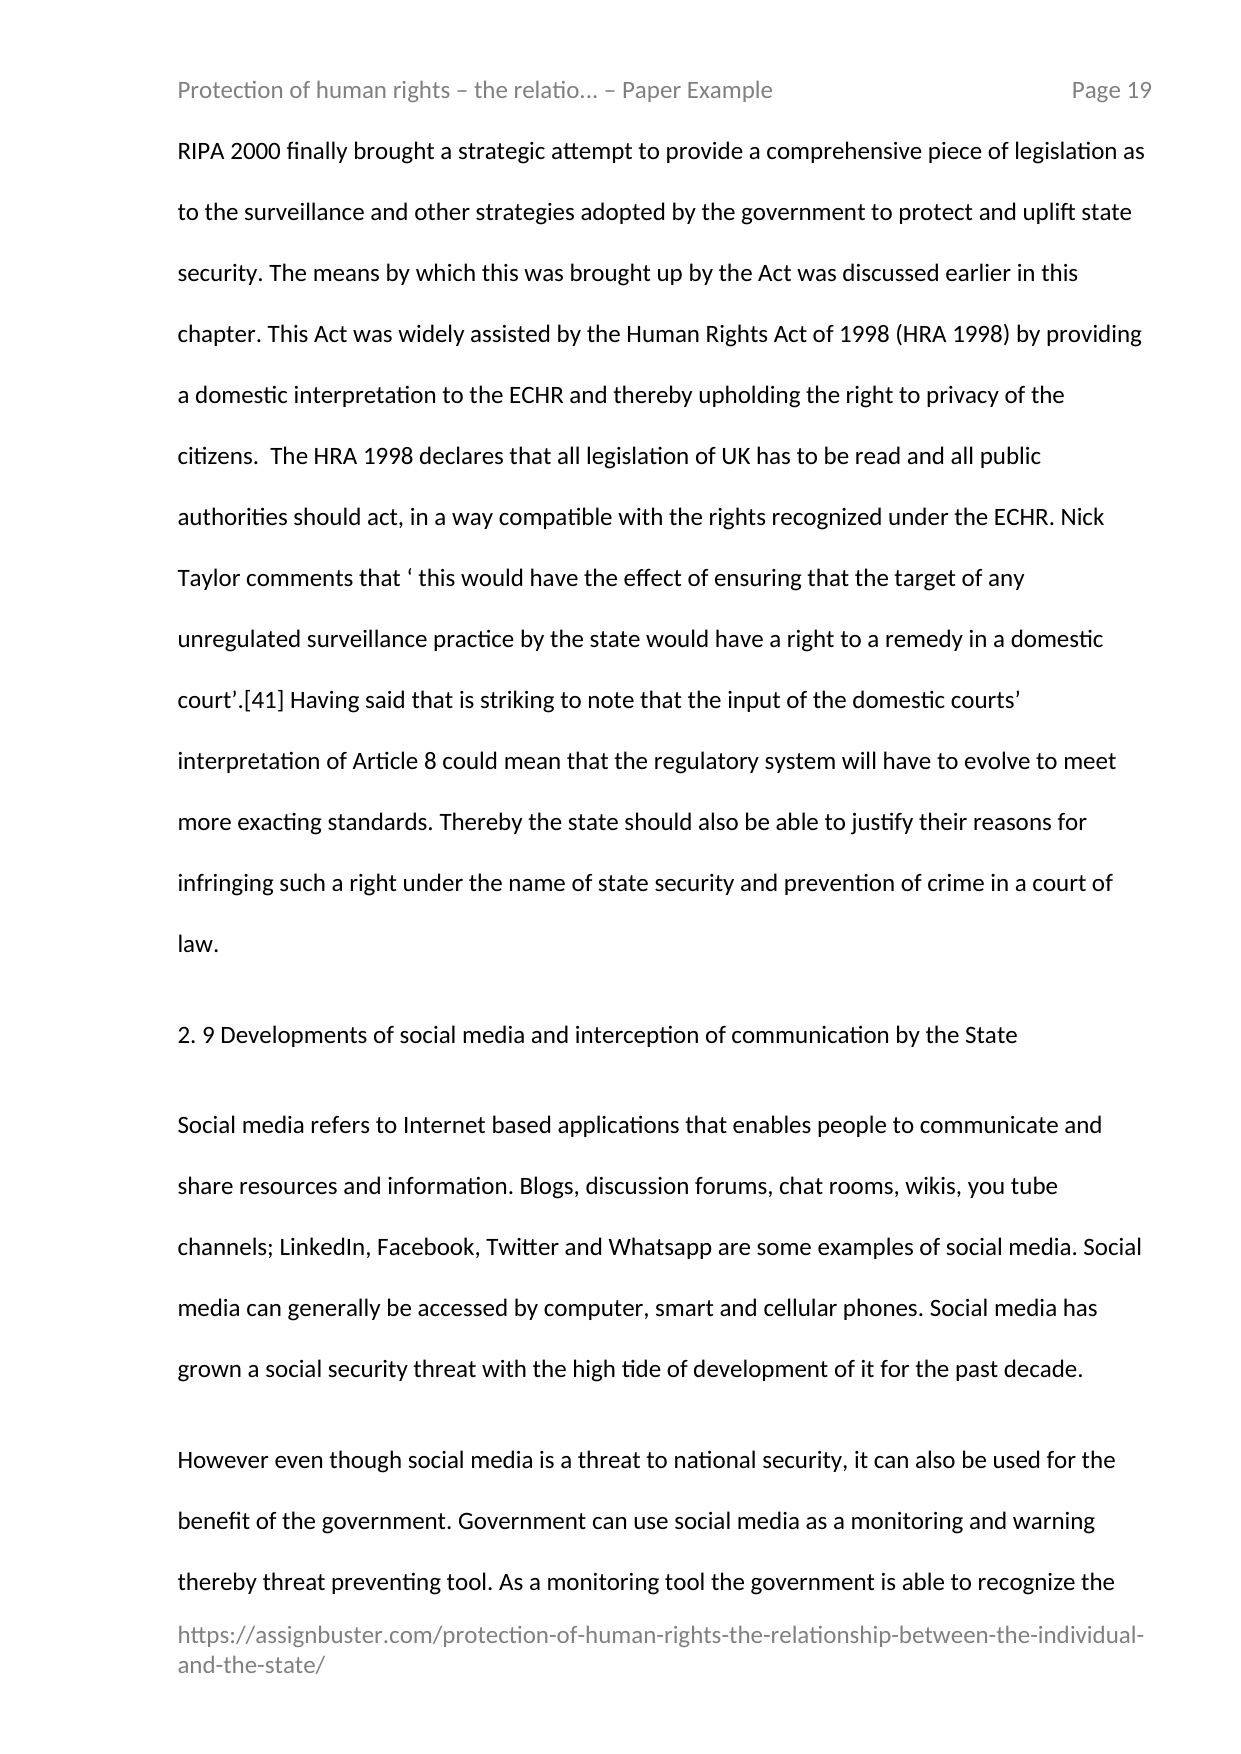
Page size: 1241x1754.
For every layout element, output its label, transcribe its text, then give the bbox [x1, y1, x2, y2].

text RIPA 2000 finally brought a strategic attempt to provide a comprehensive piece of legislation as to the surveillance and other strategies adopted by the government to protect and uplift state security. The means by which this was brought up by the Act was discussed earlier in this chapter. This Act was widely assisted by the Human Rights Act of 1998 (HRA 1998) by providing a domestic interpretation to the ECHR and thereby upholding the right to privacy of the citizens. The HRA 1998 declares that all legislation of UK has to be read and all public authorities should act, in a way compatible with the rights recognized under the ECHR. Nick Taylor comments that ‘ this would have the effect of ensuring that the target of any unregulated surveillance practice by the state would have a right to a remedy in a domestic court’.[41] Having said that is striking to note that the input of the domestic courts’ interpretation of Article 8 could mean that the regulatory system will have to evolve to meet more exacting standards. Thereby the state should also be able to justify their reasons for infringing such a right under the name of state security and prevention of crime in a court of law. [177, 135, 1152, 959]
text Social media refers to Internet based applications that enables people to communicate and share resources and information. Blogs, discussion forums, chat rooms, wikis, you tube channels; LinkedIn, Facebook, Twitter and Whatsapp are some examples of social media. Social media can generally be accessed by computer, smart and cellular phones. Social media has grown a social security threat with the high tide of development of it for the past decade. [177, 1109, 1152, 1384]
text 2. 9 Developments of social media and interception of communication by the State [177, 1019, 1152, 1049]
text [177, 1444, 1152, 1597]
